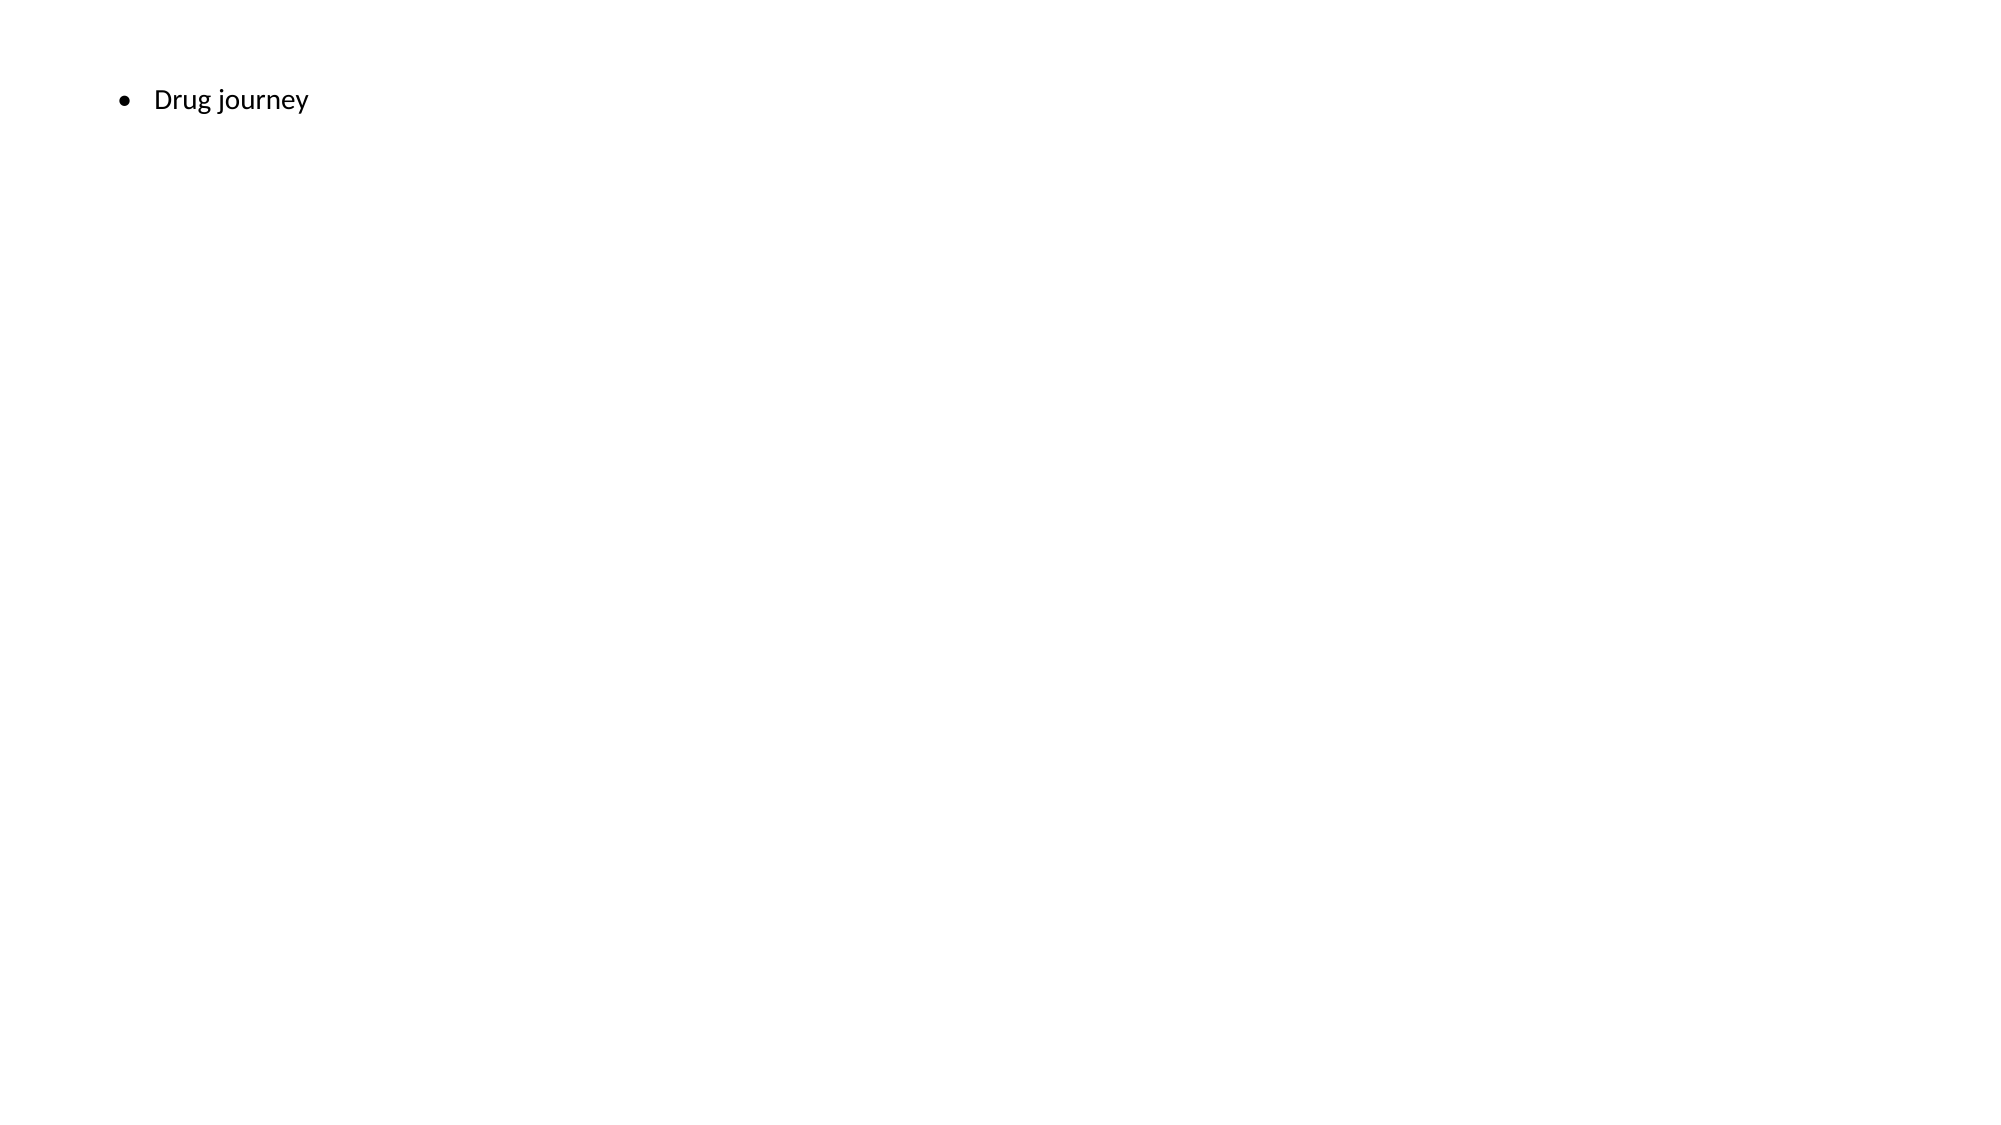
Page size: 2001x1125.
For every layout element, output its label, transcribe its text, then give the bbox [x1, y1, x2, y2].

list Drug journey [117, 83, 1789, 116]
